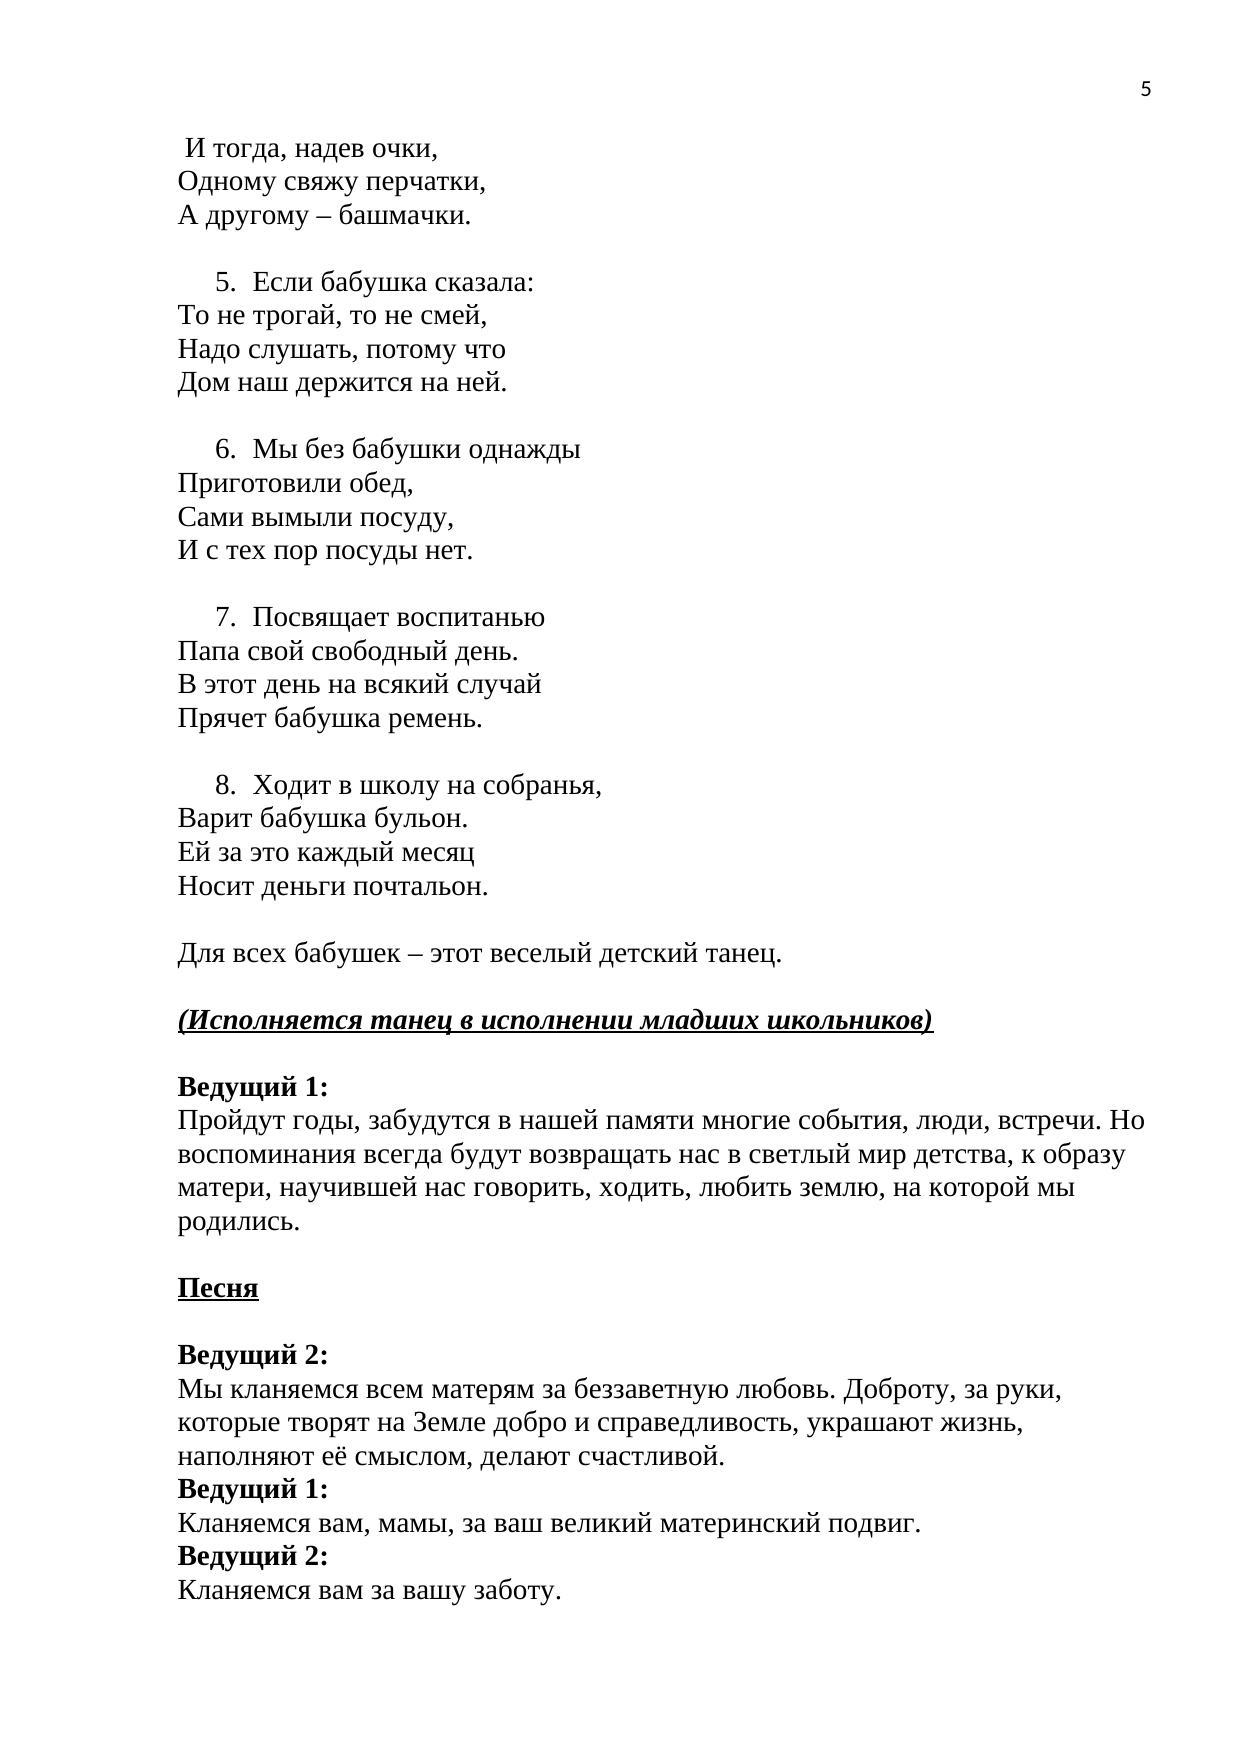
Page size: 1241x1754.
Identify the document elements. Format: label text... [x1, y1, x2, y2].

text Ведущий 1: [177, 1069, 1152, 1102]
text Прячет бабушка ремень. [177, 700, 1152, 733]
text Кланяемся вам, мамы, за ваш великий материнский подвиг. [177, 1505, 1152, 1538]
text Варит бабушка бульон. [177, 801, 1152, 834]
text Надо слушать, потому что [177, 331, 1152, 364]
list Если бабушка сказала: [215, 264, 1152, 297]
text И с тех пор посуды нет. [177, 532, 1152, 566]
text В этот день на всякий случай [177, 666, 1152, 700]
text Ведущий 2: [177, 1538, 1152, 1572]
text Папа свой свободный день. [177, 633, 1152, 666]
text Ведущий 2: [177, 1337, 1152, 1371]
text Кланяемся вам за вашу заботу. [177, 1572, 1152, 1606]
list Мы без бабушки однажды [215, 432, 1152, 465]
text И тогда, надев очки, [177, 130, 1152, 163]
text Носит деньги почтальон. [177, 868, 1152, 901]
text То не трогай, то не смей, [177, 297, 1152, 331]
text Одному свяжу перчатки, [177, 163, 1152, 197]
text Ведущий 1: [177, 1471, 1152, 1505]
text Приготовили обед, [177, 465, 1152, 499]
text Ей за это каждый месяц [177, 834, 1152, 868]
list Посвящает воспитанью [215, 599, 1152, 633]
list Ходит в школу на собранья, [215, 767, 1152, 801]
text Мы кланяемся всем матерям за беззаветную любовь. Доброту, за руки, которые творят на Земле добро и справедливость, украшают жизнь, наполняют её смыслом, делают счастливой. [177, 1371, 1152, 1471]
text Сами вымыли посуду, [177, 499, 1152, 532]
text (Исполняется танец в исполнении младших школьников) [177, 1002, 1152, 1035]
text А другому – башмачки. [177, 197, 1152, 230]
text Песня [177, 1270, 1152, 1304]
text Для всех бабушек – этот веселый детский танец. [177, 935, 1152, 968]
text Дом наш держится на ней. [177, 364, 1152, 398]
text Пройдут годы, забудутся в нашей памяти многие события, люди, встречи. Но воспоминания всегда будут возвращать нас в светлый мир детства, к образу матери, научившей нас говорить, ходить, любить землю, на которой мы родились. [177, 1102, 1152, 1237]
